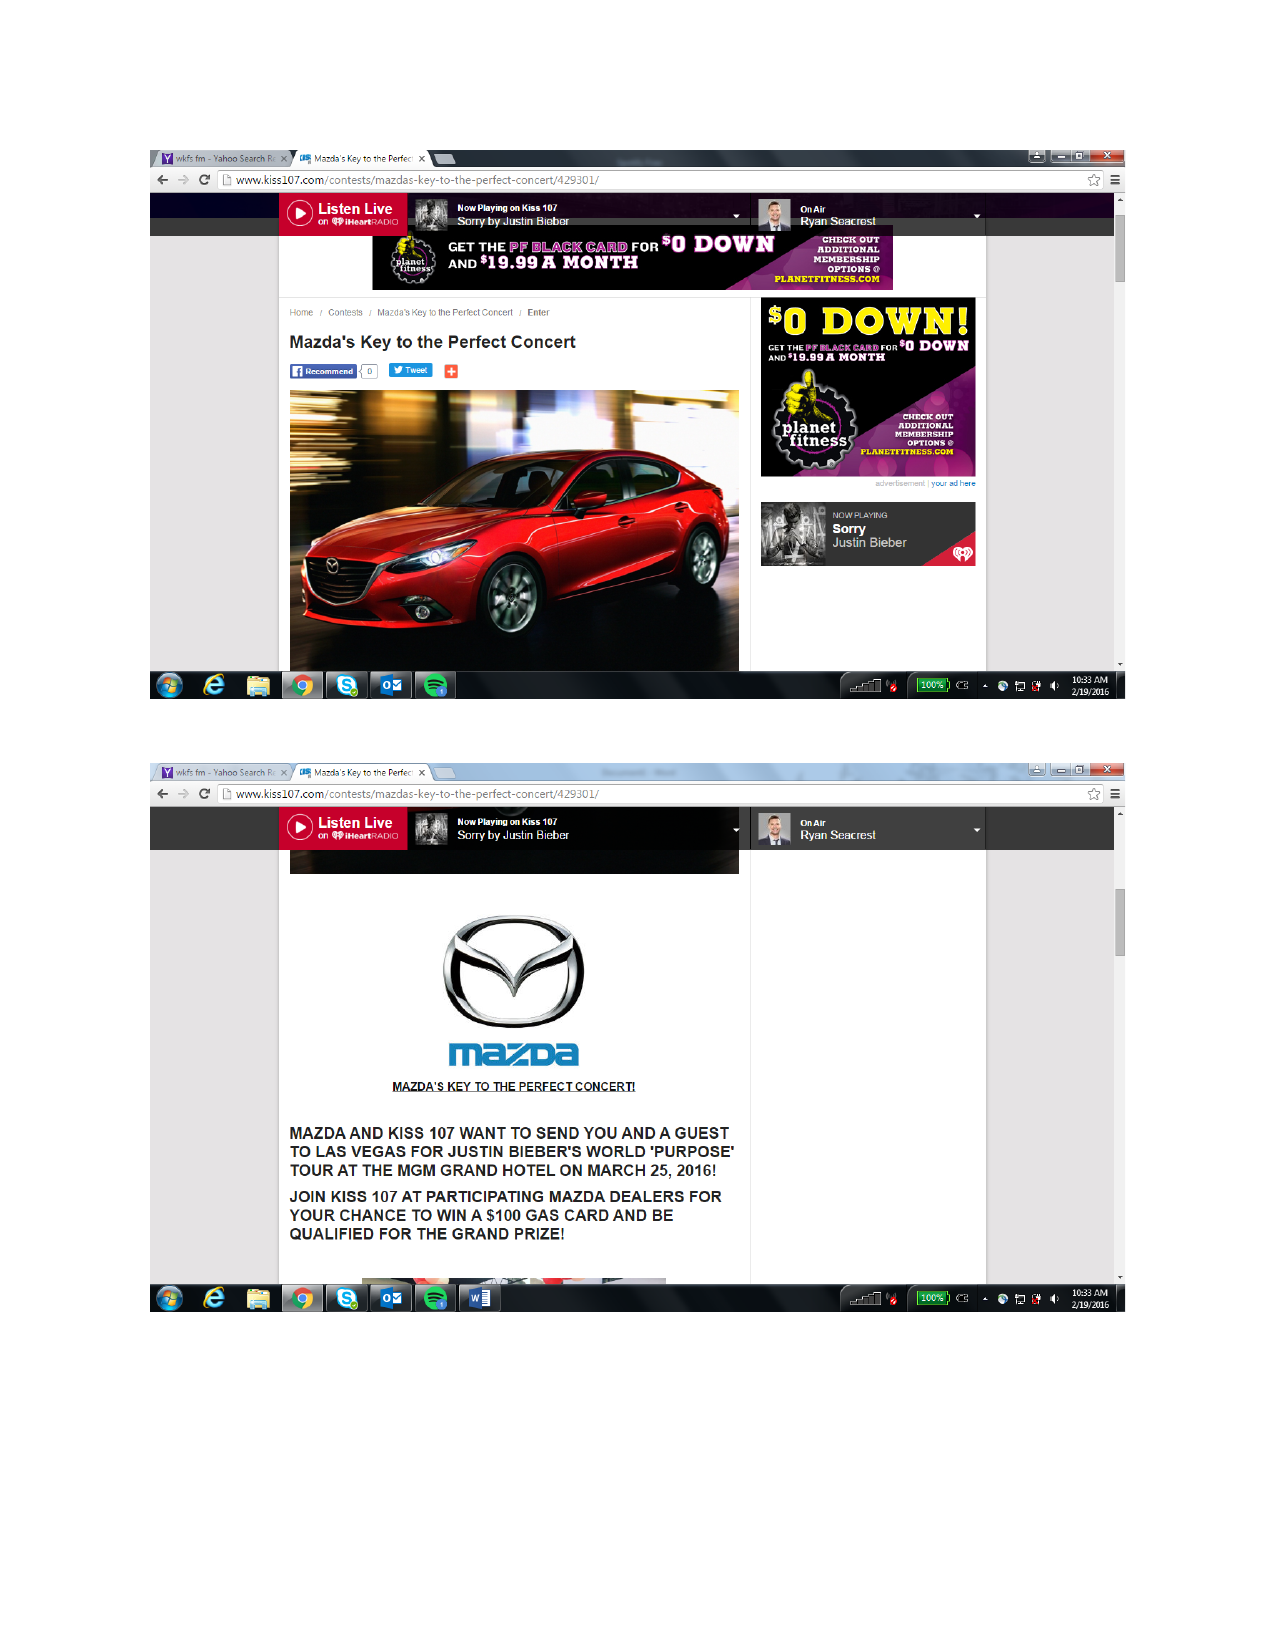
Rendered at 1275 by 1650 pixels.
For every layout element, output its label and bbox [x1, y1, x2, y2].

picture [150, 150, 1125, 699]
picture [150, 763, 1125, 1312]
